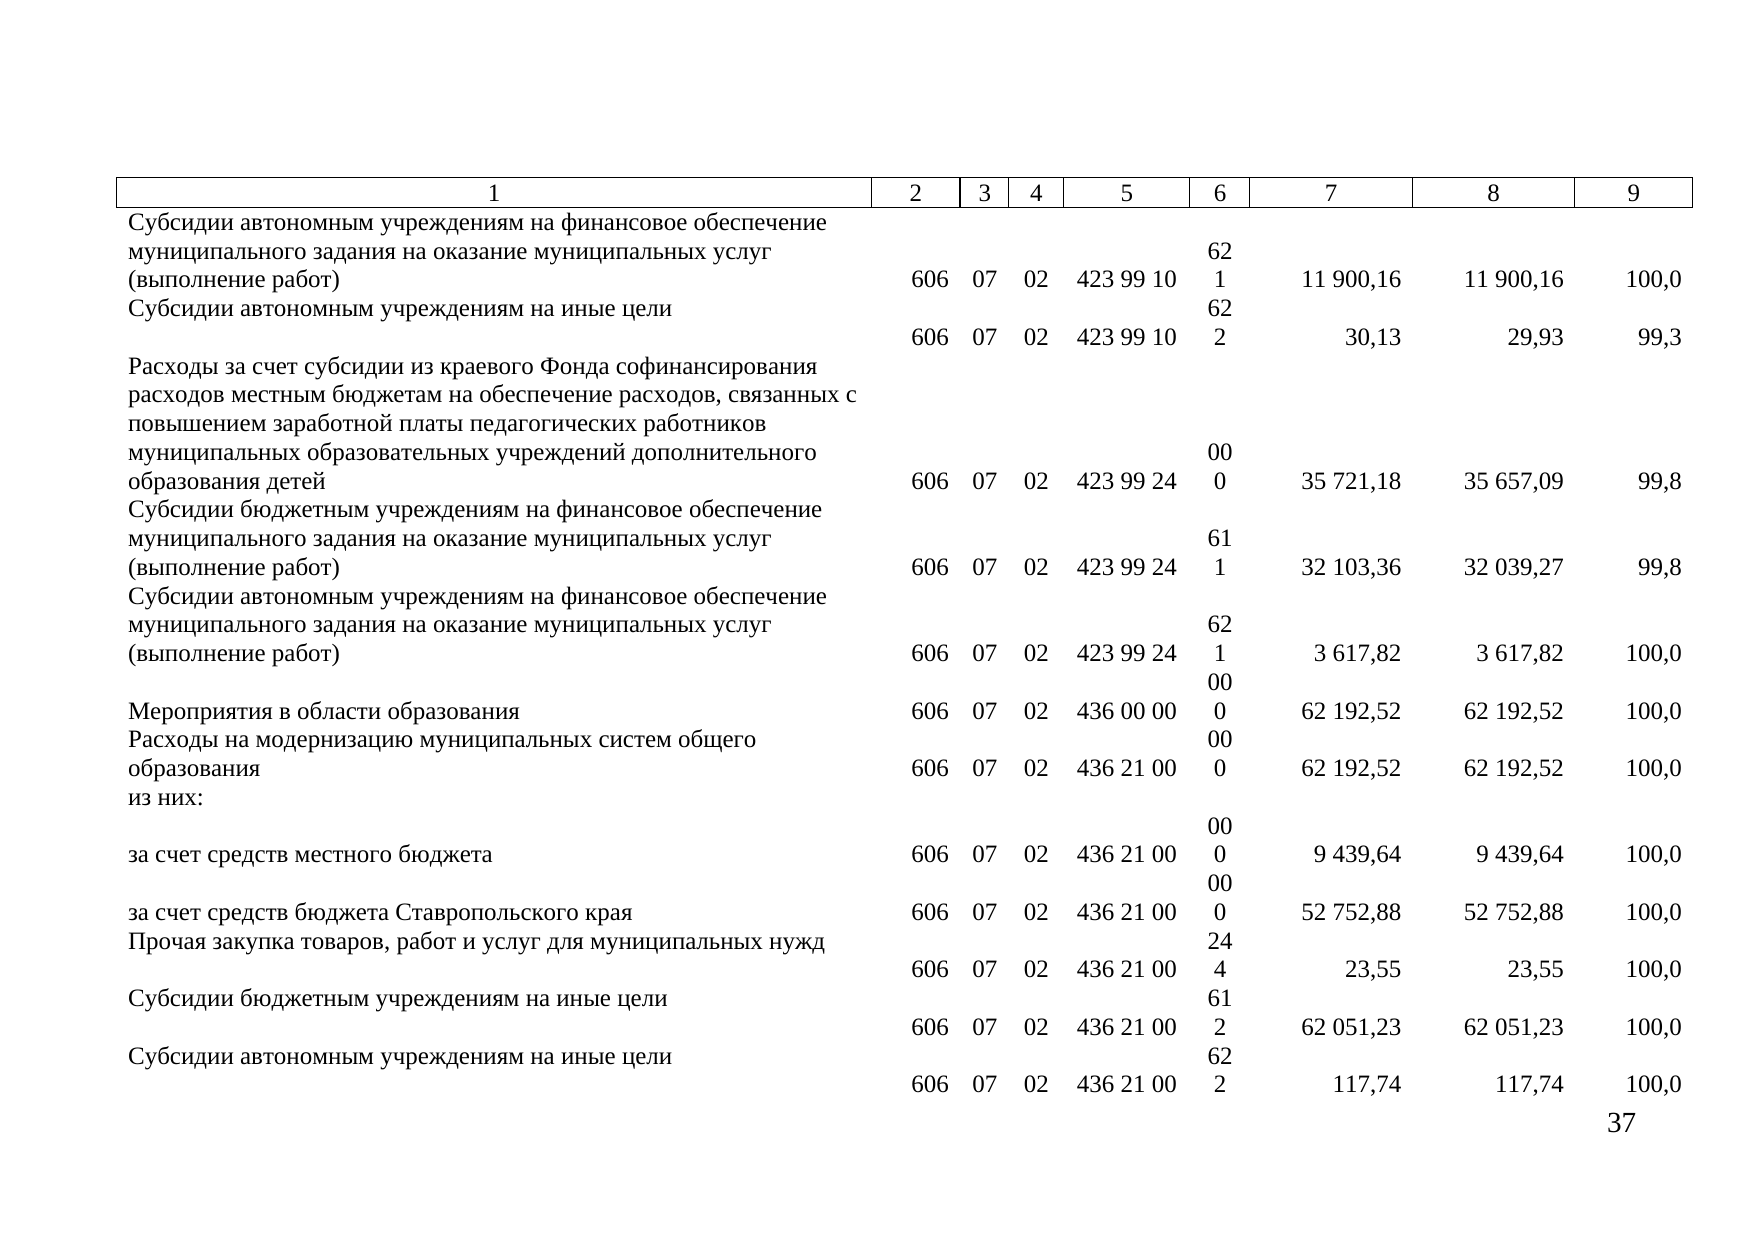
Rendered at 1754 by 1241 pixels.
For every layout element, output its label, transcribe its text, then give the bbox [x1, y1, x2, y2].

table_header 6 [1190, 178, 1249, 207]
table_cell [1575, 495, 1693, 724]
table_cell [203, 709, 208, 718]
table_header 1 [117, 178, 871, 207]
table_header 8 [1413, 178, 1574, 207]
table_header 7 [1250, 178, 1412, 207]
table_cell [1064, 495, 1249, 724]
table_header 9 [1575, 178, 1692, 207]
table_header 2 [872, 178, 959, 207]
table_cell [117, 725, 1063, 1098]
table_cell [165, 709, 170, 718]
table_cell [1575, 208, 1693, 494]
table_header 3 [961, 178, 1008, 207]
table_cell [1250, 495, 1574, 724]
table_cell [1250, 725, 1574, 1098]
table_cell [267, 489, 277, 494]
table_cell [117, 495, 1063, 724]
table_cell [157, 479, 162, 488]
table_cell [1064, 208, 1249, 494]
table_header 4 [1009, 178, 1063, 207]
table_header 5 [1064, 178, 1189, 207]
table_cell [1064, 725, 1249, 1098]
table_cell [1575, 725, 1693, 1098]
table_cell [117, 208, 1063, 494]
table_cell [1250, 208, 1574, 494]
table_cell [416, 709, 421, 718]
